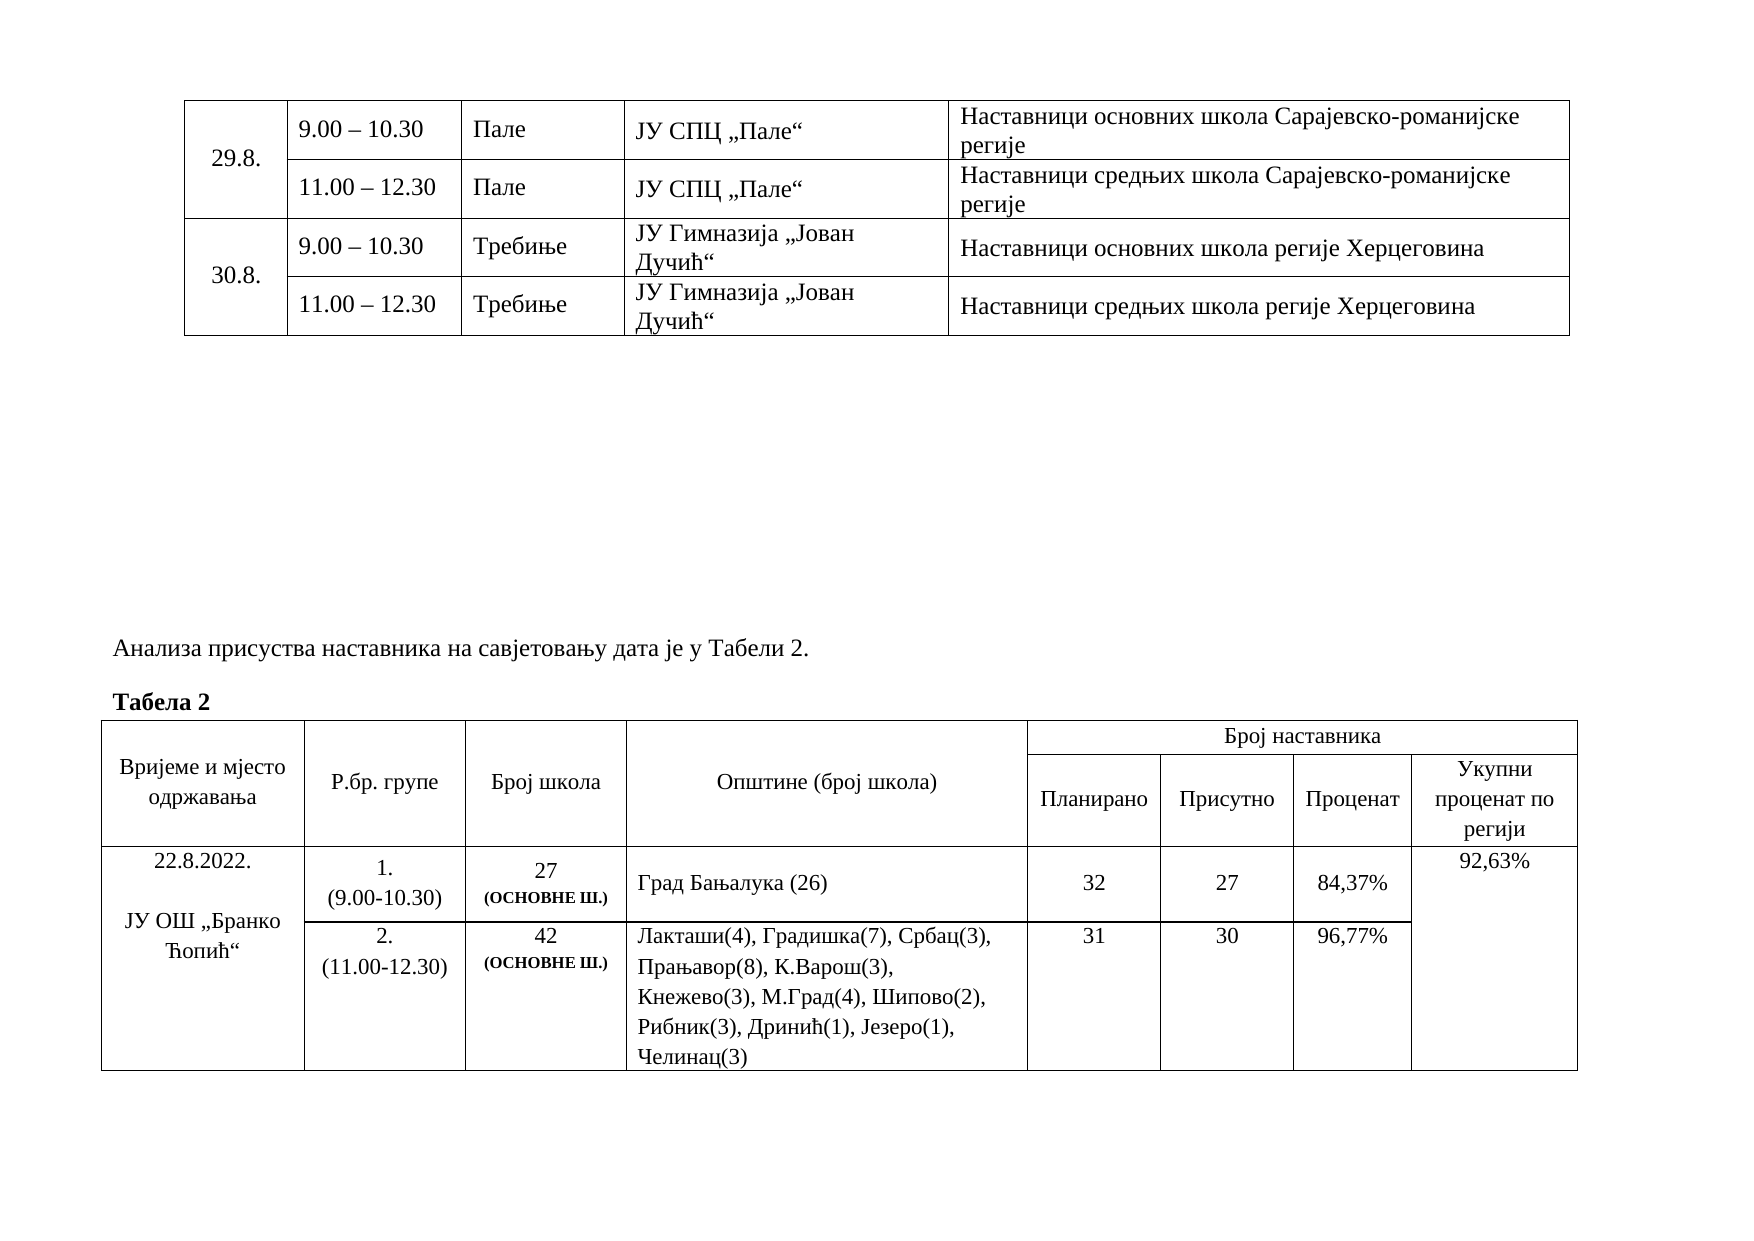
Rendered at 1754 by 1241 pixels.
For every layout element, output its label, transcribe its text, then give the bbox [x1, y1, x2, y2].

table_cell 32 [1028, 847, 1160, 921]
table_cell Наставници средњих школа регије Херцеговина [949, 277, 1569, 334]
table_header Вријеме и мјесто одржавања [102, 721, 304, 846]
table_cell 31 [1028, 923, 1160, 1070]
table_header Број школа [466, 721, 626, 846]
table_header Број наставника [1028, 721, 1577, 754]
table_cell Град Бањалука (26) [627, 847, 1027, 921]
table_cell ЈУ СПЦ „Пале“ [625, 160, 948, 217]
table_cell Требиње [462, 277, 624, 334]
table_cell 22.8.2022. ЈУ ОШ „Бранко Ћопић“ [102, 847, 304, 1070]
table_cell Пале [462, 160, 624, 217]
table_cell 92,63% [1412, 847, 1577, 1070]
table_header Наставници основних школа Сарајевско-романијске регије [949, 101, 1569, 159]
table_header Р.бр. групе [305, 721, 465, 846]
table_cell Планирано [1028, 755, 1160, 846]
table_header Општине (број школа) [627, 721, 1027, 846]
table_cell Требиње [462, 219, 624, 276]
table_cell Укупни проценат по регији [1412, 755, 1577, 846]
table_cell Наставници основних школа регије Херцеговина [949, 219, 1569, 276]
table_cell ЈУ Гимназија „Јован Дучић“ [625, 219, 948, 276]
table_cell 27 [1161, 847, 1293, 921]
table_cell ЈУ Гимназија „Јован Дучић“ [625, 277, 948, 334]
table_header 29.8. [185, 101, 287, 217]
table_cell Проценат [1294, 755, 1411, 846]
table_cell 9.00 – 10.30 [288, 219, 461, 276]
table_cell 30 [1161, 923, 1293, 1070]
table_cell 84,37% [1294, 847, 1411, 921]
text Анализа присуства наставника на савјетовању дата је у Табели 2. [112, 633, 1642, 662]
table_cell 42 (ОСНОВНЕ Ш.) [466, 923, 626, 1070]
table_cell 96,77% [1294, 923, 1411, 1070]
table_cell 27 (ОСНОВНЕ Ш.) [466, 847, 626, 921]
table_cell 1. (9.00-10.30) [305, 847, 465, 921]
table_header Пале [462, 101, 624, 159]
table_header 9.00 – 10.30 [288, 101, 461, 159]
table_header ЈУ СПЦ „Пале“ [625, 101, 948, 159]
table_cell Присутно [1161, 755, 1293, 846]
text Табела 2 [112, 687, 1642, 715]
table_cell 11.00 – 12.30 [288, 277, 461, 334]
table_cell 30.8. [185, 219, 287, 334]
table_cell Лакташи(4), Градишка(7), Србац(3), Прањавор(8), К.Варош(3), Кнежево(3), М.Град(4), Шипово(2), Рибник(3), Дринић(1), Језеро(1), Челинац(3) [627, 923, 1027, 1070]
table_cell 2. (11.00-12.30) [305, 923, 465, 1070]
table_cell 11.00 – 12.30 [288, 160, 461, 217]
table_cell Наставници средњих школа Сарајевско-романијске регије [949, 160, 1569, 217]
